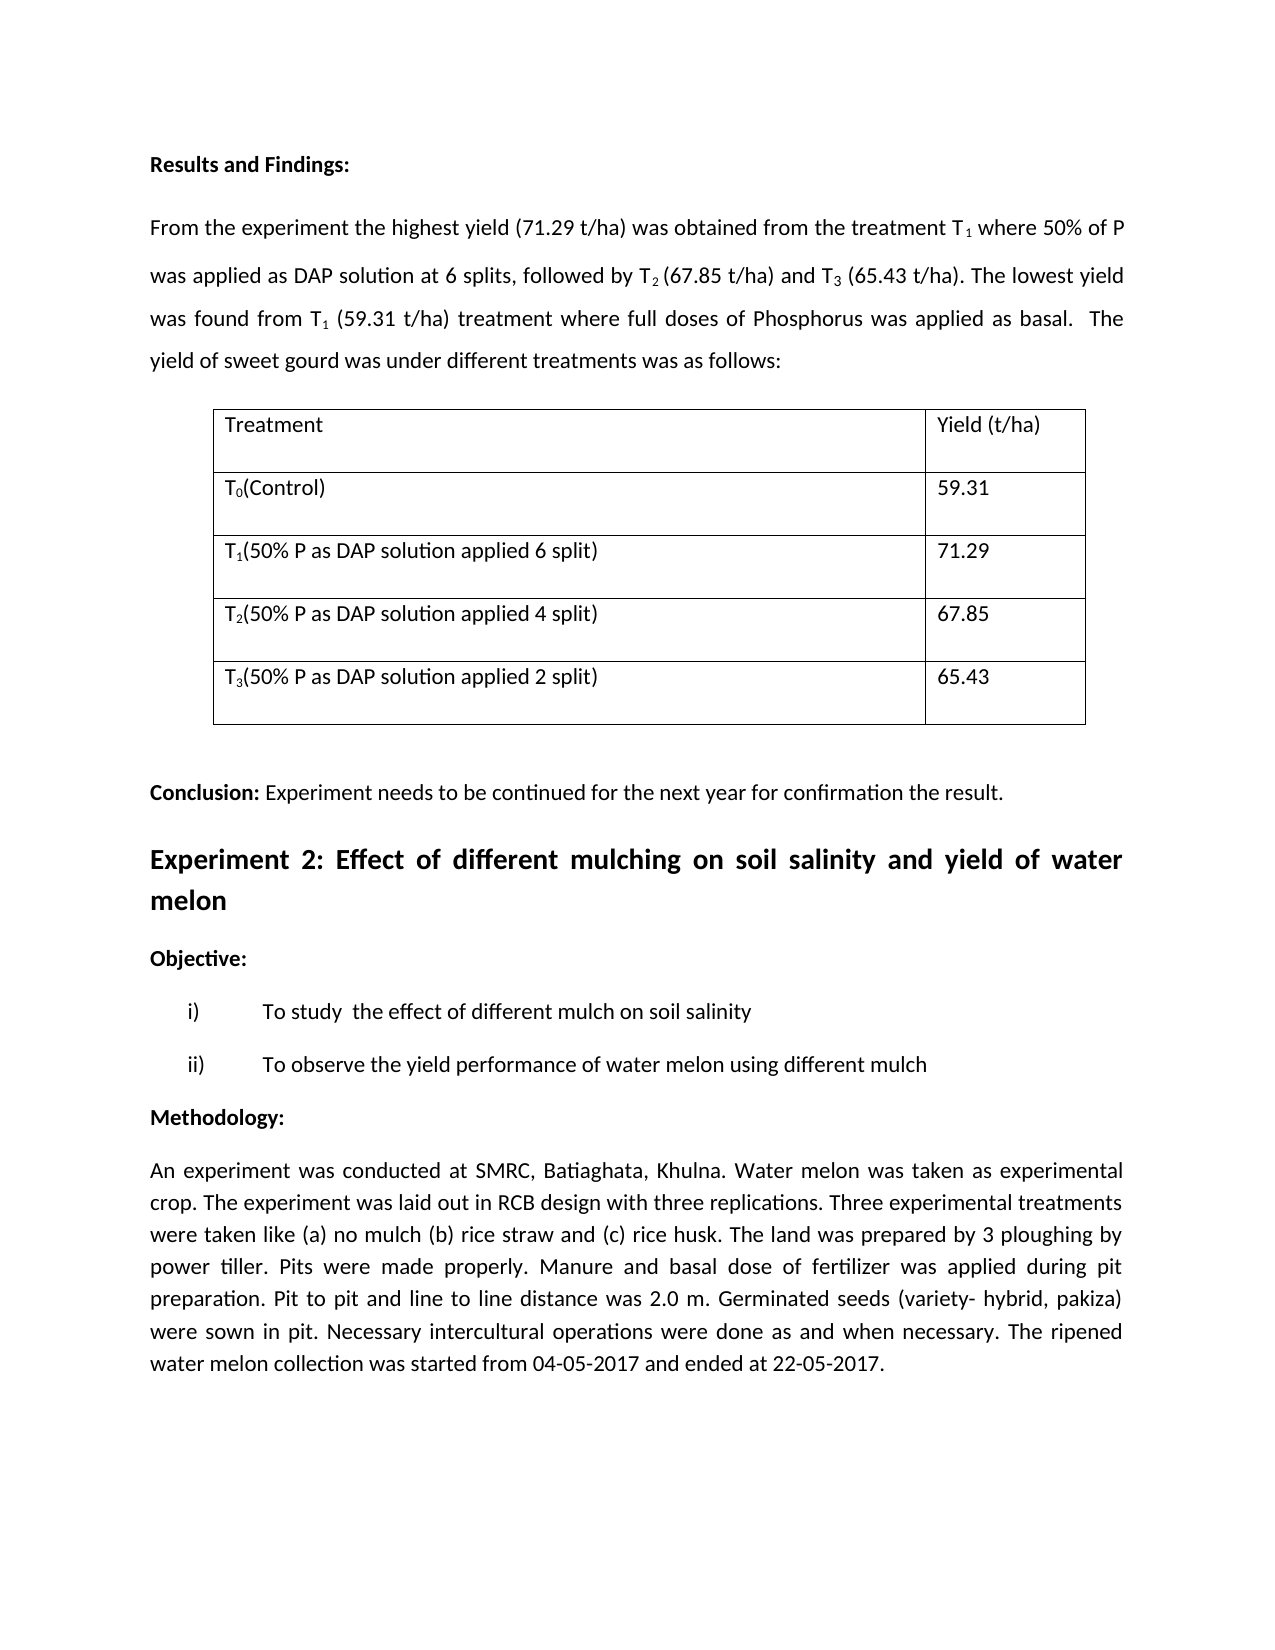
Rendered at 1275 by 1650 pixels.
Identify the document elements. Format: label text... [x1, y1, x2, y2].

text From the experiment the highest yield (71.29 t/ha) was obtained from the treatment T1 where 50% of P was applied as DAP solution at 6 splits, followed by T2 (67.85 t/ha) and T3 (65.43 t/ha). The lowest yield was found from T1 (59.31 t/ha) treatment where full doses of Phosphorus was applied as basal. The yield of sweet gourd was under different treatments was as follows: [150, 213, 1125, 374]
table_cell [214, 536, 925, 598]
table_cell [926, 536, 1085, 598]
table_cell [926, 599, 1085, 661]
list To study the effect of different mulch on soil salinity [187, 997, 1125, 1025]
text Results and Findings: [150, 150, 1125, 178]
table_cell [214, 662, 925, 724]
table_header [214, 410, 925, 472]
list To observe the yield performance of water melon using different mulch [187, 1050, 1125, 1078]
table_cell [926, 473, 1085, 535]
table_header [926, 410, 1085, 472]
text Experiment 2: Effect of different mulching on soil salinity and yield of water melon [150, 841, 1125, 918]
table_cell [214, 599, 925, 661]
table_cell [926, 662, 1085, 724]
text Methodology: [150, 1103, 1125, 1131]
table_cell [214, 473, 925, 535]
text Conclusion: Experiment needs to be continued for the next year for confirmation the result. [150, 778, 1125, 806]
text Objective: [150, 944, 1125, 972]
text An experiment was conducted at SMRC, Batiaghata, Khulna. Water melon was taken as experimental crop. The experiment was laid out in RCB design with three replications. Three experimental treatments were taken like (a) no mulch (b) rice straw and (c) rice husk. The land was prepared by 3 ploughing by power tiller. Pits were made properly. Manure and basal dose of fertilizer was applied during pit preparation. Pit to pit and line to line distance was 2.0 m. Germinated seeds (variety- hybrid, pakiza) were sown in pit. Necessary intercultural operations were done as and when necessary. The ripened water melon collection was started from 04-05-2017 and ended at 22-05-2017. [150, 1156, 1125, 1377]
